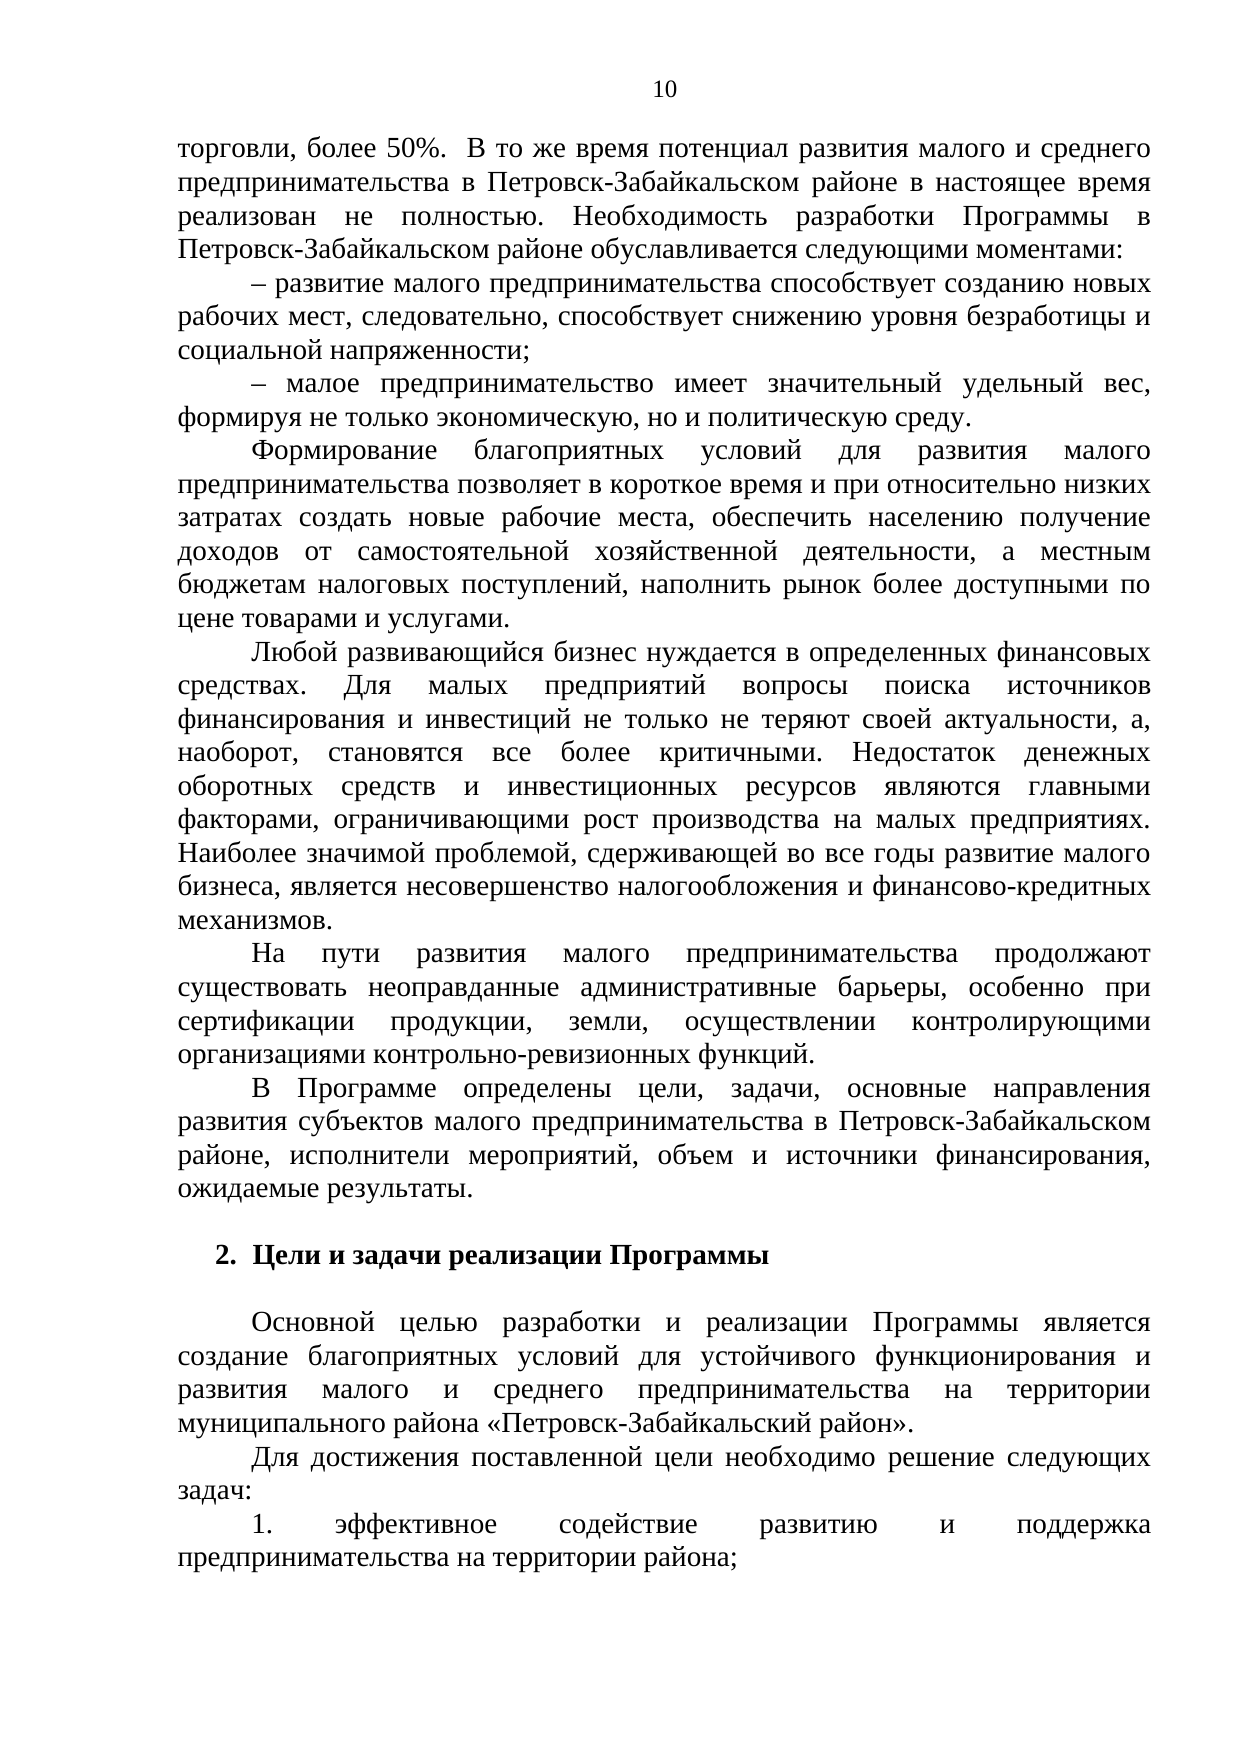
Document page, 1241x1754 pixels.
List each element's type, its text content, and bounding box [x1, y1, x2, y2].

text – развитие малого предпринимательства способствует созданию новых рабочих мест, следовательно, способствует снижению уровня безработицы и социальной напряженности; [177, 265, 1152, 365]
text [177, 131, 1152, 265]
text На пути развития малого предпринимательства продолжают существовать неоправданные административные барьеры, особенно при сертификации продукции, земли, осуществлении контролирующими организациями контрольно-ревизионных функций. [177, 936, 1152, 1070]
text В Программе определены цели, задачи, основные направления развития субъектов малого предпринимательства в Петровск-Забайкальском районе, исполнители мероприятий, объем и источники финансирования, ожидаемые результаты. [177, 1070, 1152, 1204]
text Формирование благоприятных условий для развития малого предпринимательства позволяет в короткое время и при относительно низких затратах создать новые рабочие места, обеспечить населению получение доходов от самостоятельной хозяйственной деятельности, а местным бюджетам налоговых поступлений, наполнить рынок более доступными по цене товарами и услугами. [177, 432, 1152, 634]
text 1. эффективное содействие развитию и поддержка предпринимательства на территории района; [177, 1506, 1152, 1573]
text Основной целью разработки и реализации Программы является создание благоприятных условий для устойчивого функционирования и развития малого и среднего предпринимательства на территории муниципального района «Петровск-Забайкальский район». [177, 1304, 1152, 1439]
text Для достижения поставленной цели необходимо решение следующих задач: [177, 1439, 1152, 1506]
text Любой развивающийся бизнес нуждается в определенных финансовых средствах. Для малых предприятий вопросы поиска источников финансирования и инвестиций не только не теряют своей актуальности, а, наоборот, становятся все более критичными. Недостаток денежных оборотных средств и инвестиционных ресурсов являются главными факторами, ограничивающими рост производства на малых предприятиях. Наиболее значимой проблемой, сдерживающей во все годы развитие малого бизнеса, является несовершенство налогообложения и финансово-кредитных механизмов. [177, 634, 1152, 936]
text – малое предпринимательство имеет значительный удельный вес, формируя не только экономическую, но и политическую среду. [177, 365, 1152, 432]
list Цели и задачи реализации Программы [215, 1237, 1152, 1271]
